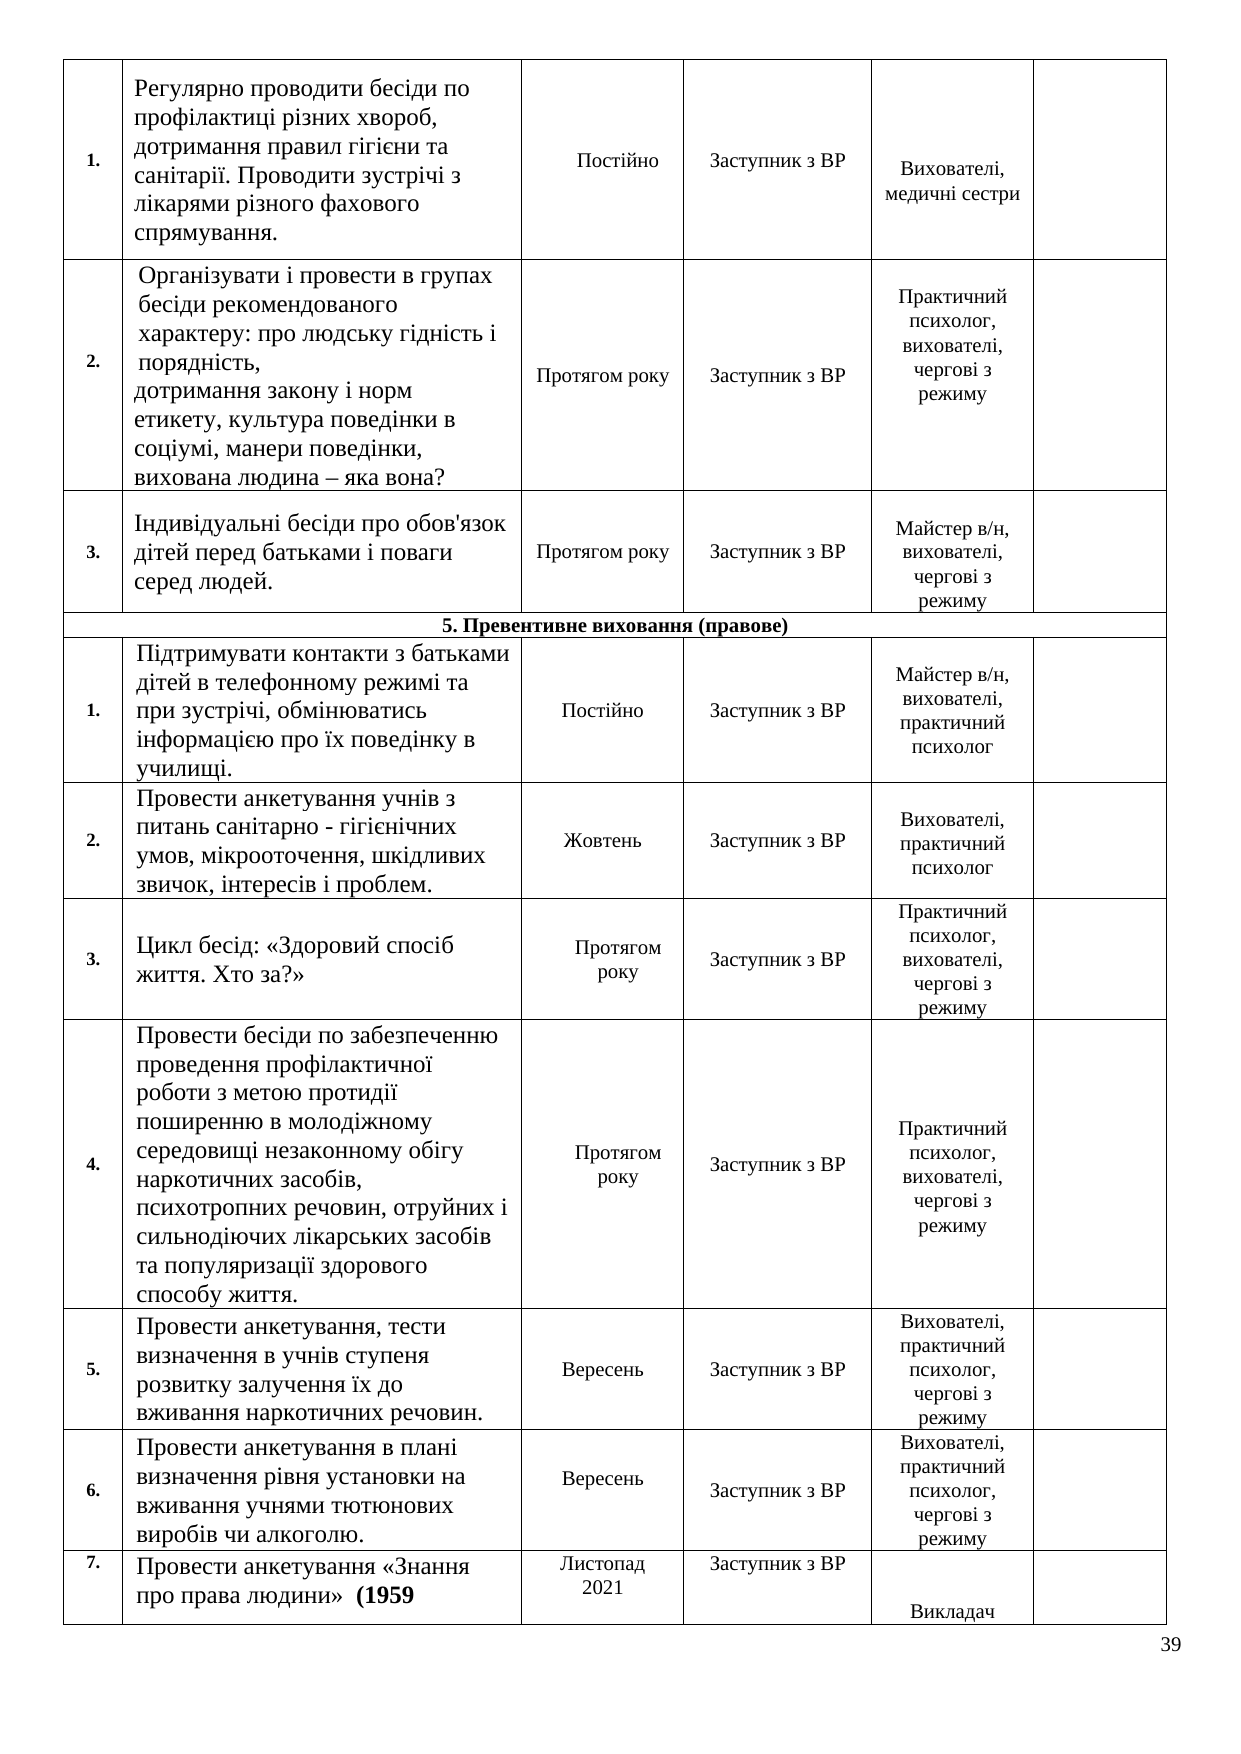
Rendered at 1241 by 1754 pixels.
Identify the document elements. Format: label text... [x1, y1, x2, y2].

table_cell Протягом року [522, 491, 683, 612]
table_cell [1034, 260, 1166, 490]
table_cell 2. [64, 783, 122, 898]
table_cell Протягом року [522, 899, 683, 1019]
table_cell Вихователі, практичний психолог, чергові з режиму [872, 1309, 1033, 1429]
table_cell [1034, 1309, 1166, 1429]
table_cell Майстер в/н, вихователі, чергові з режиму [872, 491, 1033, 612]
table_cell Індивідуальні бесіди про обов'язок дітей перед батьками і поваги серед людей. [123, 491, 521, 612]
table_cell 2. [64, 260, 122, 490]
table_cell Організувати і провести в групах бесіди рекомендованого характеру: про людську гідність і порядність, дотримання закону і норм етикету, культура поведінки в соціумі, манери поведінки, вихована людина – яка вона? [261, 260, 521, 490]
table_cell 6. [64, 1430, 122, 1550]
table_cell Цикл бесід: «Здоровий спосіб життя. Хто за?» [123, 899, 521, 1019]
table_cell Вихователі, практичний психолог, чергові з режиму [872, 1430, 1033, 1550]
table_cell Заступник з ВР [684, 899, 871, 1019]
table_cell Провести анкетування в плані визначення рівня установки на вживання учнями тютюнових виробів чи алкоголю. [123, 1430, 521, 1550]
table_cell 3. [64, 899, 122, 1019]
table_cell 7. [64, 1551, 122, 1623]
table_cell Протягом року [522, 1020, 683, 1307]
table_cell Заступник з ВР [684, 260, 871, 490]
table_cell Заступник з ВР [684, 60, 871, 259]
table_cell [1034, 1020, 1166, 1307]
table_cell 4. [64, 1020, 122, 1307]
table_cell Заступник з ВР [684, 491, 871, 612]
table_cell Заступник з ВР [684, 1020, 871, 1307]
table_cell Протягом року [522, 260, 683, 490]
table_cell [1034, 491, 1166, 612]
table_cell 5. [64, 1309, 122, 1429]
table_cell Вересень [522, 1309, 683, 1429]
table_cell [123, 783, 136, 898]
table_cell [1034, 1551, 1166, 1623]
table_cell Практичний психолог, вихователі, чергові з режиму [872, 899, 1033, 1019]
table_cell Провести анкетування, тести визначення в учнів ступеня розвитку залучення їх до вживання наркотичних речовин. [123, 1309, 521, 1429]
table_cell [1034, 899, 1166, 1019]
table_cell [872, 1551, 1033, 1623]
table_cell Провести бесіди по забезпеченню проведення профілактичної роботи з метою протидії поширенню в молодіжному середовищі незаконному обігу наркотичних засобів, психотропних речовин, отруйних і сильнодіючих лікарських засобів та популяризації здорового способу життя. [123, 1020, 521, 1307]
table_cell Листопад 2021 [522, 1551, 683, 1623]
table_cell Постійно [522, 60, 683, 259]
table_cell 1. [64, 60, 122, 259]
table_cell [1034, 60, 1166, 259]
table_cell Постійно [522, 638, 683, 782]
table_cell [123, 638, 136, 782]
table_cell [1034, 783, 1166, 898]
table_cell Заступник з ВР [684, 1551, 871, 1623]
table_cell Провести анкетування учнів з питань санітарно - гігієнічних умов, мікрооточення, шкідливих звичок, інтересів і проблем. [433, 783, 521, 898]
table_cell Заступник з ВР [684, 638, 871, 782]
table_cell Заступник з ВР [684, 1309, 871, 1429]
table_cell Регулярно проводити бесіди по профілактиці різних хвороб, дотримання правил гігієни та санітарії. Проводити зустрічі з лікарями різного фахового спрямування. [123, 60, 521, 259]
table_cell Жовтень [522, 783, 683, 898]
table_cell Майстер в/н, вихователі, практичний психолог [872, 638, 1033, 782]
table_cell Вихователі, медичні сестри [872, 60, 1033, 259]
table_cell Практичний психолог, вихователі, чергові з режиму [872, 260, 1033, 490]
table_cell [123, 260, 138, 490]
table_cell 3. [64, 491, 122, 612]
table_cell Вихователі, практичний психолог [872, 783, 1033, 898]
table_cell Підтримувати контакти з батьками дітей в телефонному режимі та при зустрічі, обмінюватись інформацією про їх поведінку в училищі. [233, 638, 521, 782]
table_cell [1034, 1430, 1166, 1550]
table_cell Практичний психолог, вихователі, чергові з режиму [872, 1020, 1033, 1307]
table_cell Вересень [522, 1430, 683, 1550]
table_cell [1034, 638, 1166, 782]
table_cell Заступник з ВР [684, 1430, 871, 1550]
table_cell 1. [64, 638, 122, 782]
table_cell Заступник з ВР [684, 783, 871, 898]
table_cell 5. Превентивне виховання (правове) [64, 613, 1166, 637]
